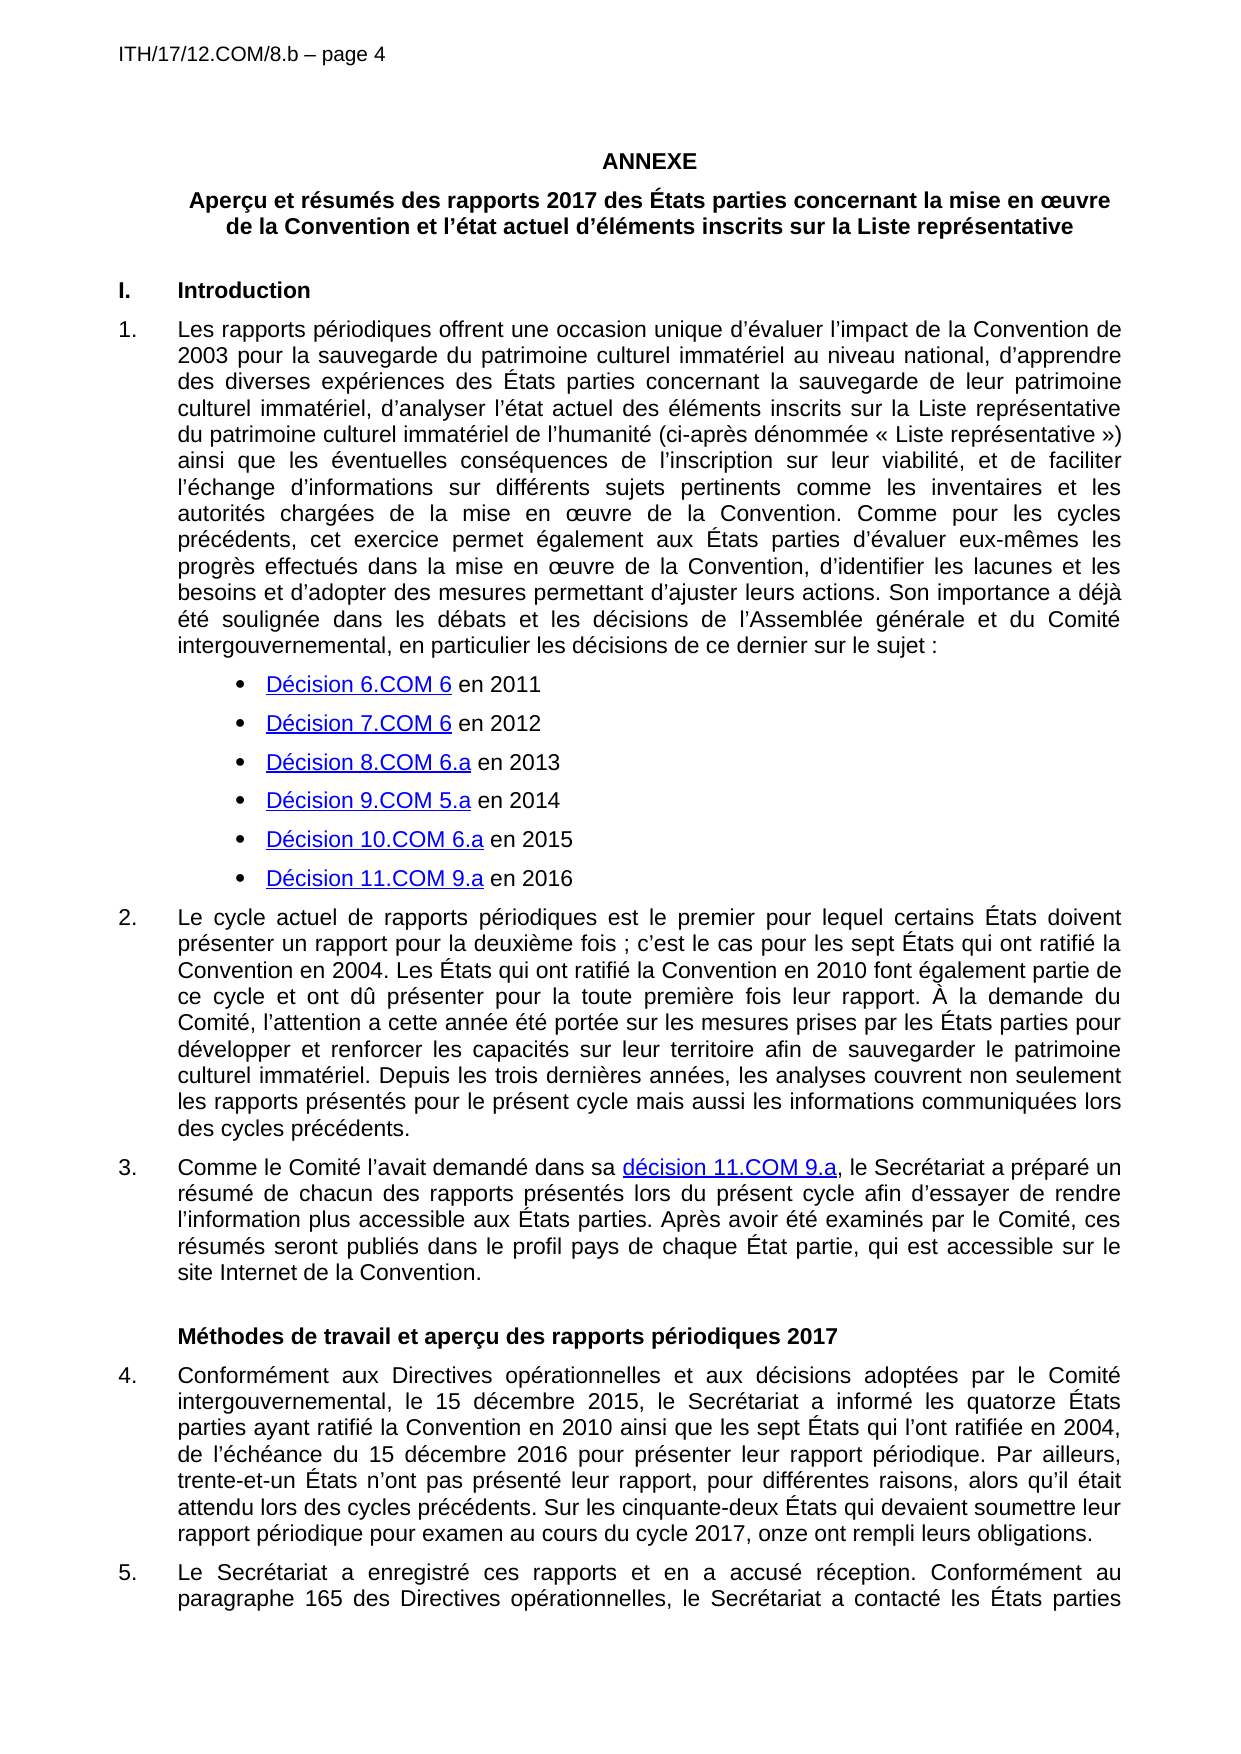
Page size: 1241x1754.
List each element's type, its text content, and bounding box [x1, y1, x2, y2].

list Introduction [118, 277, 1122, 303]
list Décision 8.COM 6.a en 2013 [236, 748, 1122, 775]
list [118, 1559, 1122, 1611]
list Conformément aux Directives opérationnelles et aux décisions adoptées par le Comité intergouvernemental, le 15 décembre 2015, le Secrétariat a informé les quatorze États parties ayant ratifié la Convention en 2010 ainsi que les sept États qui l’ont ratifiée en 2004, de l’échéance du 15 décembre 2016 pour présenter leur rapport périodique. Par ailleurs, trente-et-un États n’ont pas présenté leur rapport, pour différentes raisons, alors qu’il était attendu lors des cycles précédents. Sur les cinquante-deux États qui devaient soumettre leur rapport périodique pour examen au cours du cycle 2017, onze ont rempli leurs obligations. [118, 1362, 1122, 1546]
list Décision 6.COM 6 en 2011 [236, 671, 1122, 697]
text Aperçu et résumés des rapports 2017 des États parties concernant la mise en œuvre de la Convention et l’état actuel d’éléments inscrits sur la Liste représentative [177, 187, 1122, 239]
text Méthodes de travail et aperçu des rapports périodiques 2017 [118, 1323, 1122, 1349]
list Comme le Comité l’avait demandé dans sa décision 11.COM 9.a, le Secrétariat a préparé un résumé de chacun des rapports présentés lors du présent cycle afin d’essayer de rendre l’information plus accessible aux États parties. Après avoir été examinés par le Comité, ces résumés seront publiés dans le profil pays de chaque État partie, qui est accessible sur le site Internet de la Convention. [118, 1153, 1122, 1285]
list Décision 11.COM 9.a en 2016 [236, 865, 1122, 891]
text ANNEXE [177, 148, 1122, 174]
list Le cycle actuel de rapports périodiques est le premier pour lequel certains États doivent présenter un rapport pour la deuxième fois ; c’est le cas pour les sept États qui ont ratifié la Convention en 2004. Les États qui ont ratifié la Convention en 2010 font également partie de ce cycle et ont dû présenter pour la toute première fois leur rapport. À la demande du Comité, l’attention a cette année été portée sur les mesures prises par les États parties pour développer et renforcer les capacités sur leur territoire afin de sauvegarder le patrimoine culturel immatériel. Depuis les trois dernières années, les analyses couvrent non seulement les rapports présentés pour le présent cycle mais aussi les informations communiquées lors des cycles précédents. [118, 904, 1122, 1141]
list Décision 9.COM 5.a en 2014 [236, 787, 1122, 814]
list Décision 10.COM 6.a en 2015 [236, 826, 1122, 852]
list Décision 7.COM 6 en 2012 [236, 709, 1122, 736]
list Les rapports périodiques offrent une occasion unique d’évaluer l’impact de la Convention de 2003 pour la sauvegarde du patrimoine culturel immatériel au niveau national, d’apprendre des diverses expériences des États parties concernant la sauvegarde de leur patrimoine culturel immatériel, d’analyser l’état actuel des éléments inscrits sur la Liste représentative du patrimoine culturel immatériel de l’humanité (ci-après dénommée « Liste représentative ») ainsi que les éventuelles conséquences de l’inscription sur leur viabilité, et de faciliter l’échange d’informations sur différents sujets pertinents comme les inventaires et les autorités chargées de la mise en œuvre de la Convention. Comme pour les cycles précédents, cet exercice permet également aux États parties d’évaluer eux-mêmes les progrès effectués dans la mise en œuvre de la Convention, d’identifier les lacunes et les besoins et d’adopter des mesures permettant d’ajuster leurs actions. Son importance a déjà été soulignée dans les débats et les décisions de l’Assemblée générale et du Comité intergouvernemental, en particulier les décisions de ce dernier sur le sujet : [118, 316, 1122, 658]
